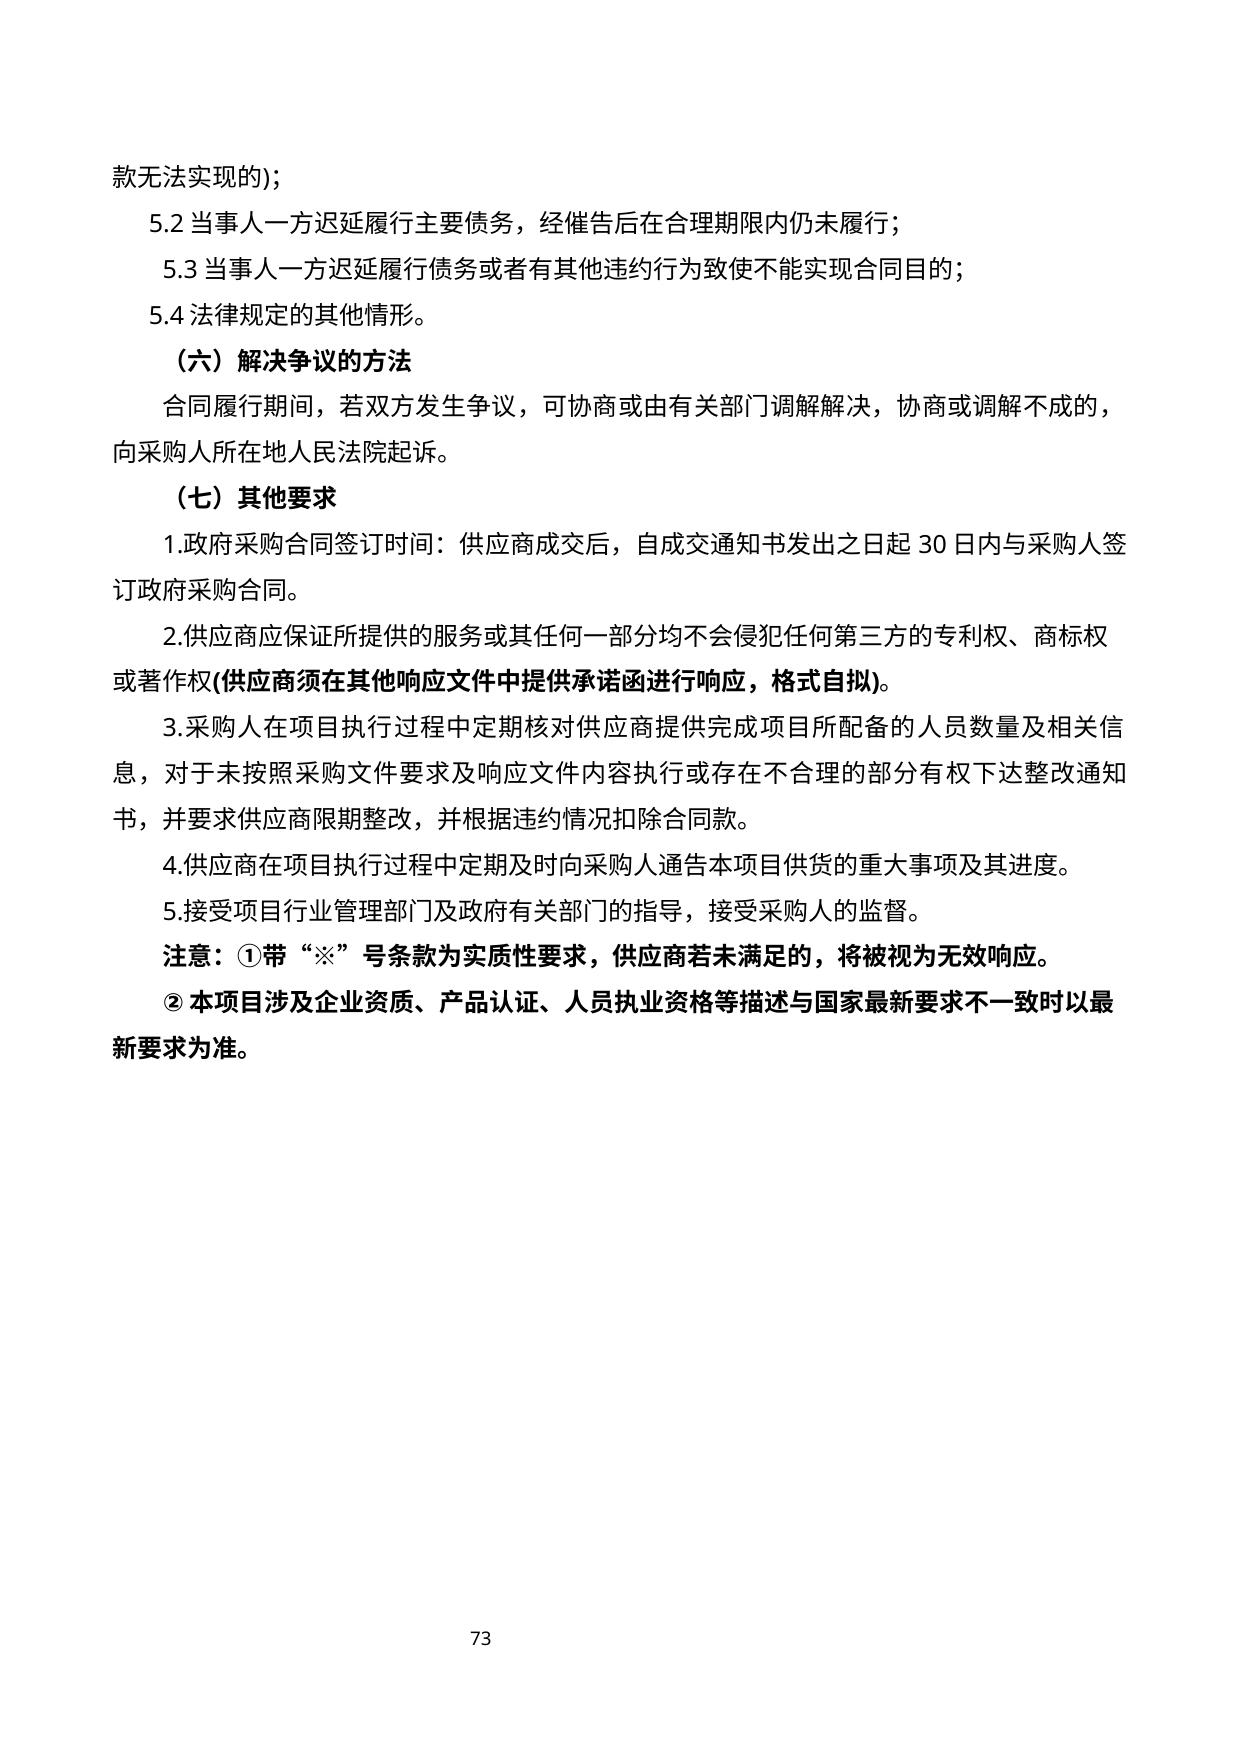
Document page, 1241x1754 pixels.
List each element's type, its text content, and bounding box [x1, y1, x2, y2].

text ②本项目涉及企业资质、产品认证、人员执业资格等描述与国家最新要求不一致时以最新要求为准。 [112, 975, 1128, 1067]
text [112, 150, 1128, 333]
text 注意：①带“※”号条款为实质性要求，供应商若未满足的，将被视为无效响应。 [112, 929, 1128, 975]
text 合同履行期间，若双方发生争议，可协商或由有关部门调解解决，协商或调解不成的， 向采购人所在地人民法院起诉。 [112, 379, 1128, 471]
text 2.供应商应保证所提供的服务或其任何一部分均不会侵犯任何第三方的专利权、商标权或著作权(供应商须在其他响应文件中提供承诺函进行响应，格式自拟)。 [112, 608, 1128, 700]
text 4.供应商在项目执行过程中定期及时向采购人通告本项目供货的重大事项及其进度。 [112, 837, 1128, 883]
text 3.采购人在项目执行过程中定期核对供应商提供完成项目所配备的人员数量及相关信息，对于未按照采购文件要求及响应文件内容执行或存在不合理的部分有权下达整改通知书，并要求供应商限期整改，并根据违约情况扣除合同款。 [112, 700, 1128, 837]
text 1.政府采购合同签订时间：供应商成交后，自成交通知书发出之日起30日内与采购人签订政府采购合同。 [112, 517, 1128, 608]
list 其他要求 [112, 471, 1128, 517]
text 5.接受项目行业管理部门及政府有关部门的指导，接受采购人的监督。 [112, 883, 1128, 929]
list 解决争议的方法 [112, 333, 1128, 379]
